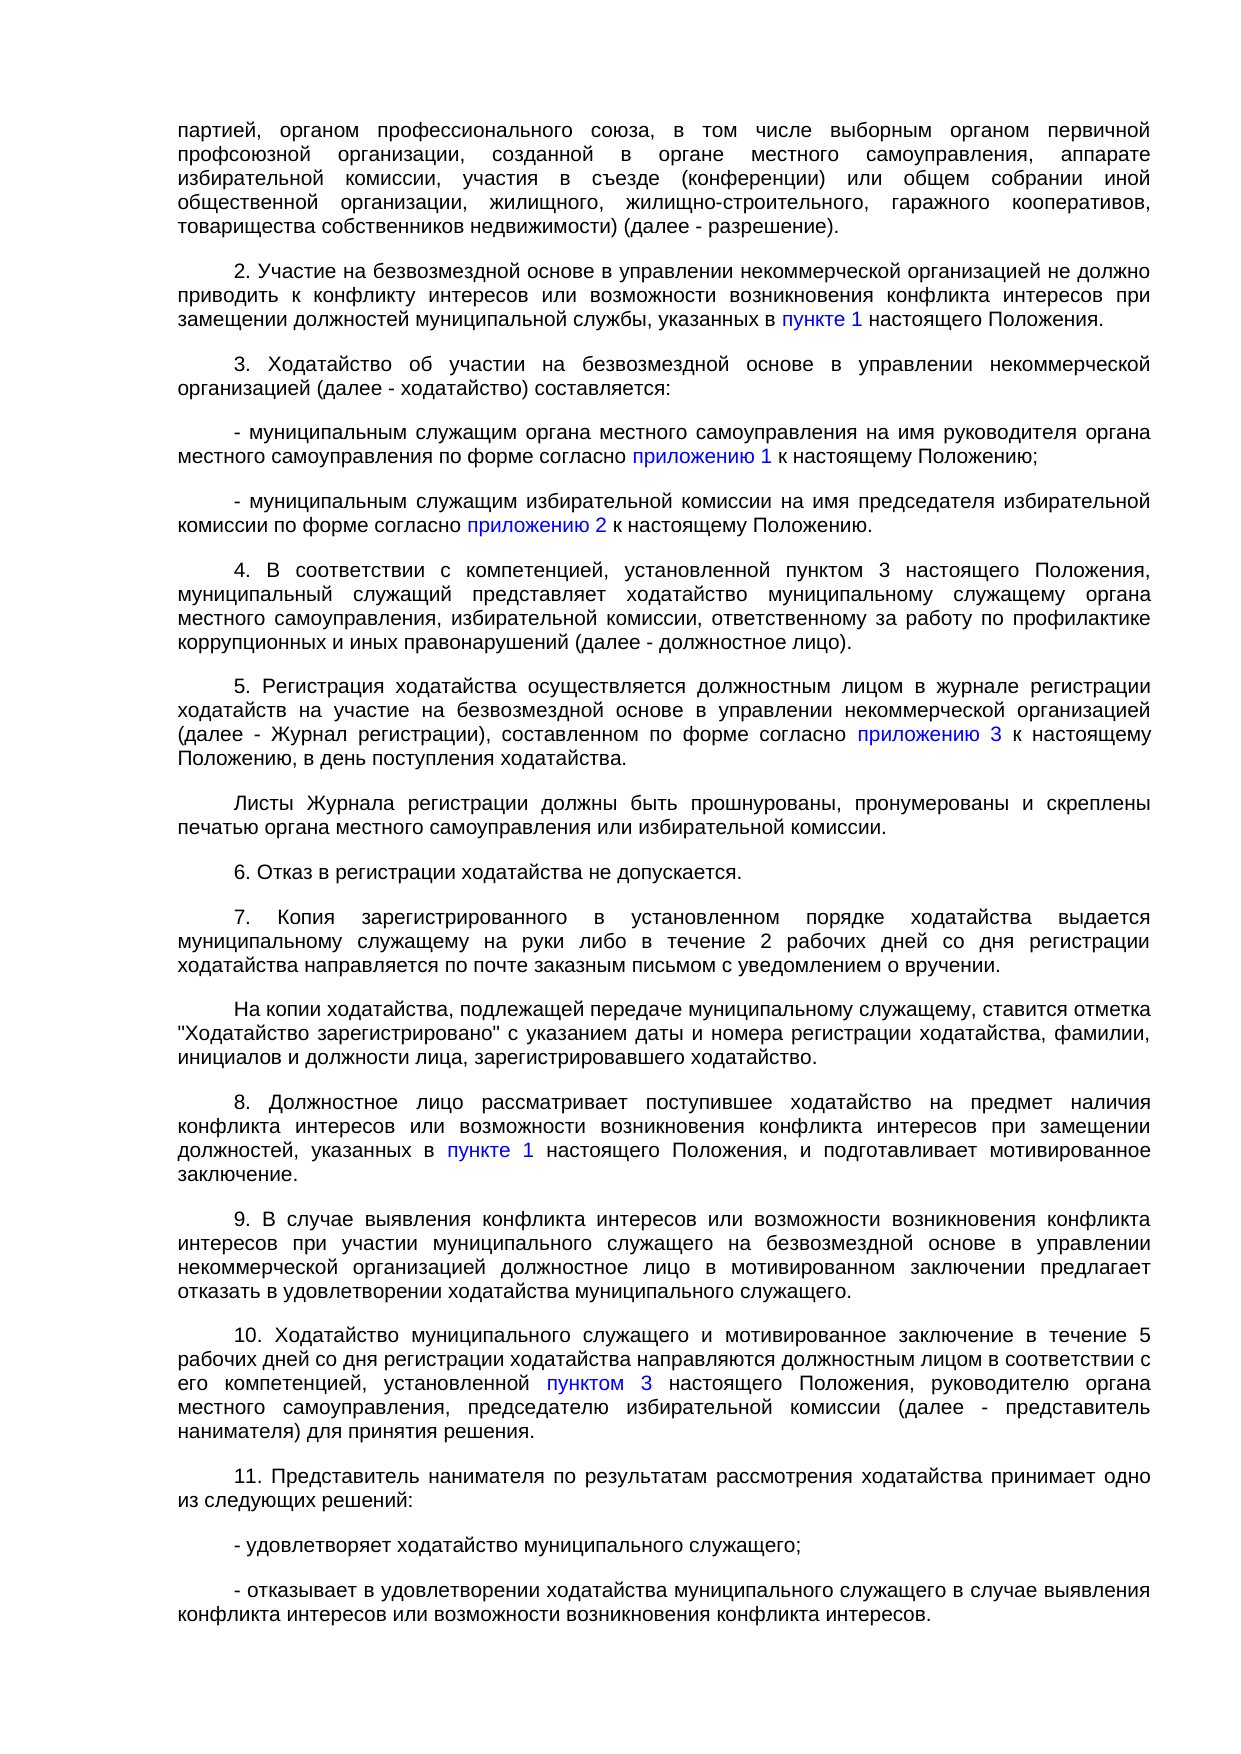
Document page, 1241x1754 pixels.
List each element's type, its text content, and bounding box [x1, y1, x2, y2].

text 10. Ходатайство муниципального служащего и мотивированное заключение в течение 5 рабочих дней со дня регистрации ходатайства направляются должностным лицом в соответствии с его компетенцией, установленной пунктом 3 настоящего Положения, руководителю органа местного самоуправления, председателю избирательной комиссии (далее - представитель нанимателя) для принятия решения. [177, 1323, 1152, 1443]
text 4. В соответствии с компетенцией, установленной пунктом 3 настоящего Положения, муниципальный служащий представляет ходатайство муниципальному служащему органа местного самоуправления, избирательной комиссии, ответственному за работу по профилактике коррупционных и иных правонарушений (далее - должностное лицо). [177, 558, 1152, 653]
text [177, 118, 1152, 238]
text 6. Отказ в регистрации ходатайства не допускается. [177, 860, 1152, 884]
text На копии ходатайства, подлежащей передаче муниципальному служащему, ставится отметка "Ходатайство зарегистрировано" с указанием даты и номера регистрации ходатайства, фамилии, инициалов и должности лица, зарегистрировавшего ходатайство. [177, 997, 1152, 1069]
text - муниципальным служащим органа местного самоуправления на имя руководителя органа местного самоуправления по форме согласно приложению 1 к настоящему Положению; [177, 420, 1152, 468]
text Листы Журнала регистрации должны быть прошнурованы, пронумерованы и скреплены печатью органа местного самоуправления или избирательной комиссии. [177, 791, 1152, 839]
text 3. Ходатайство об участии на безвозмездной основе в управлении некоммерческой организацией (далее - ходатайство) составляется: [177, 351, 1152, 399]
text 11. Представитель нанимателя по результатам рассмотрения ходатайства принимает одно из следующих решений: [177, 1464, 1152, 1512]
text 7. Копия зарегистрированного в установленном порядке ходатайства выдается муниципальному служащему на руки либо в течение 2 рабочих дней со дня регистрации ходатайства направляется по почте заказным письмом с уведомлением о вручении. [177, 904, 1152, 976]
text - отказывает в удовлетворении ходатайства муниципального служащего в случае выявления конфликта интересов или возможности возникновения конфликта интересов. [177, 1577, 1152, 1625]
text - муниципальным служащим избирательной комиссии на имя председателя избирательной комиссии по форме согласно приложению 2 к настоящему Положению. [177, 489, 1152, 537]
text 2. Участие на безвозмездной основе в управлении некоммерческой организацией не должно приводить к конфликту интересов или возможности возникновения конфликта интересов при замещении должностей муниципальной службы, указанных в пункте 1 настоящего Положения. [177, 259, 1152, 331]
text 8. Должностное лицо рассматривает поступившее ходатайство на предмет наличия конфликта интересов или возможности возникновения конфликта интересов при замещении должностей, указанных в пункте 1 настоящего Положения, и подготавливает мотивированное заключение. [177, 1090, 1152, 1186]
text 9. В случае выявления конфликта интересов или возможности возникновения конфликта интересов при участии муниципального служащего на безвозмездной основе в управлении некоммерческой организацией должностное лицо в мотивированном заключении предлагает отказать в удовлетворении ходатайства муниципального служащего. [177, 1207, 1152, 1302]
text - удовлетворяет ходатайство муниципального служащего; [177, 1533, 1152, 1557]
text 5. Регистрация ходатайства осуществляется должностным лицом в журнале регистрации ходатайств на участие на безвозмездной основе в управлении некоммерческой организацией (далее - Журнал регистрации), составленном по форме согласно приложению 3 к настоящему Положению, в день поступления ходатайства. [177, 674, 1152, 770]
